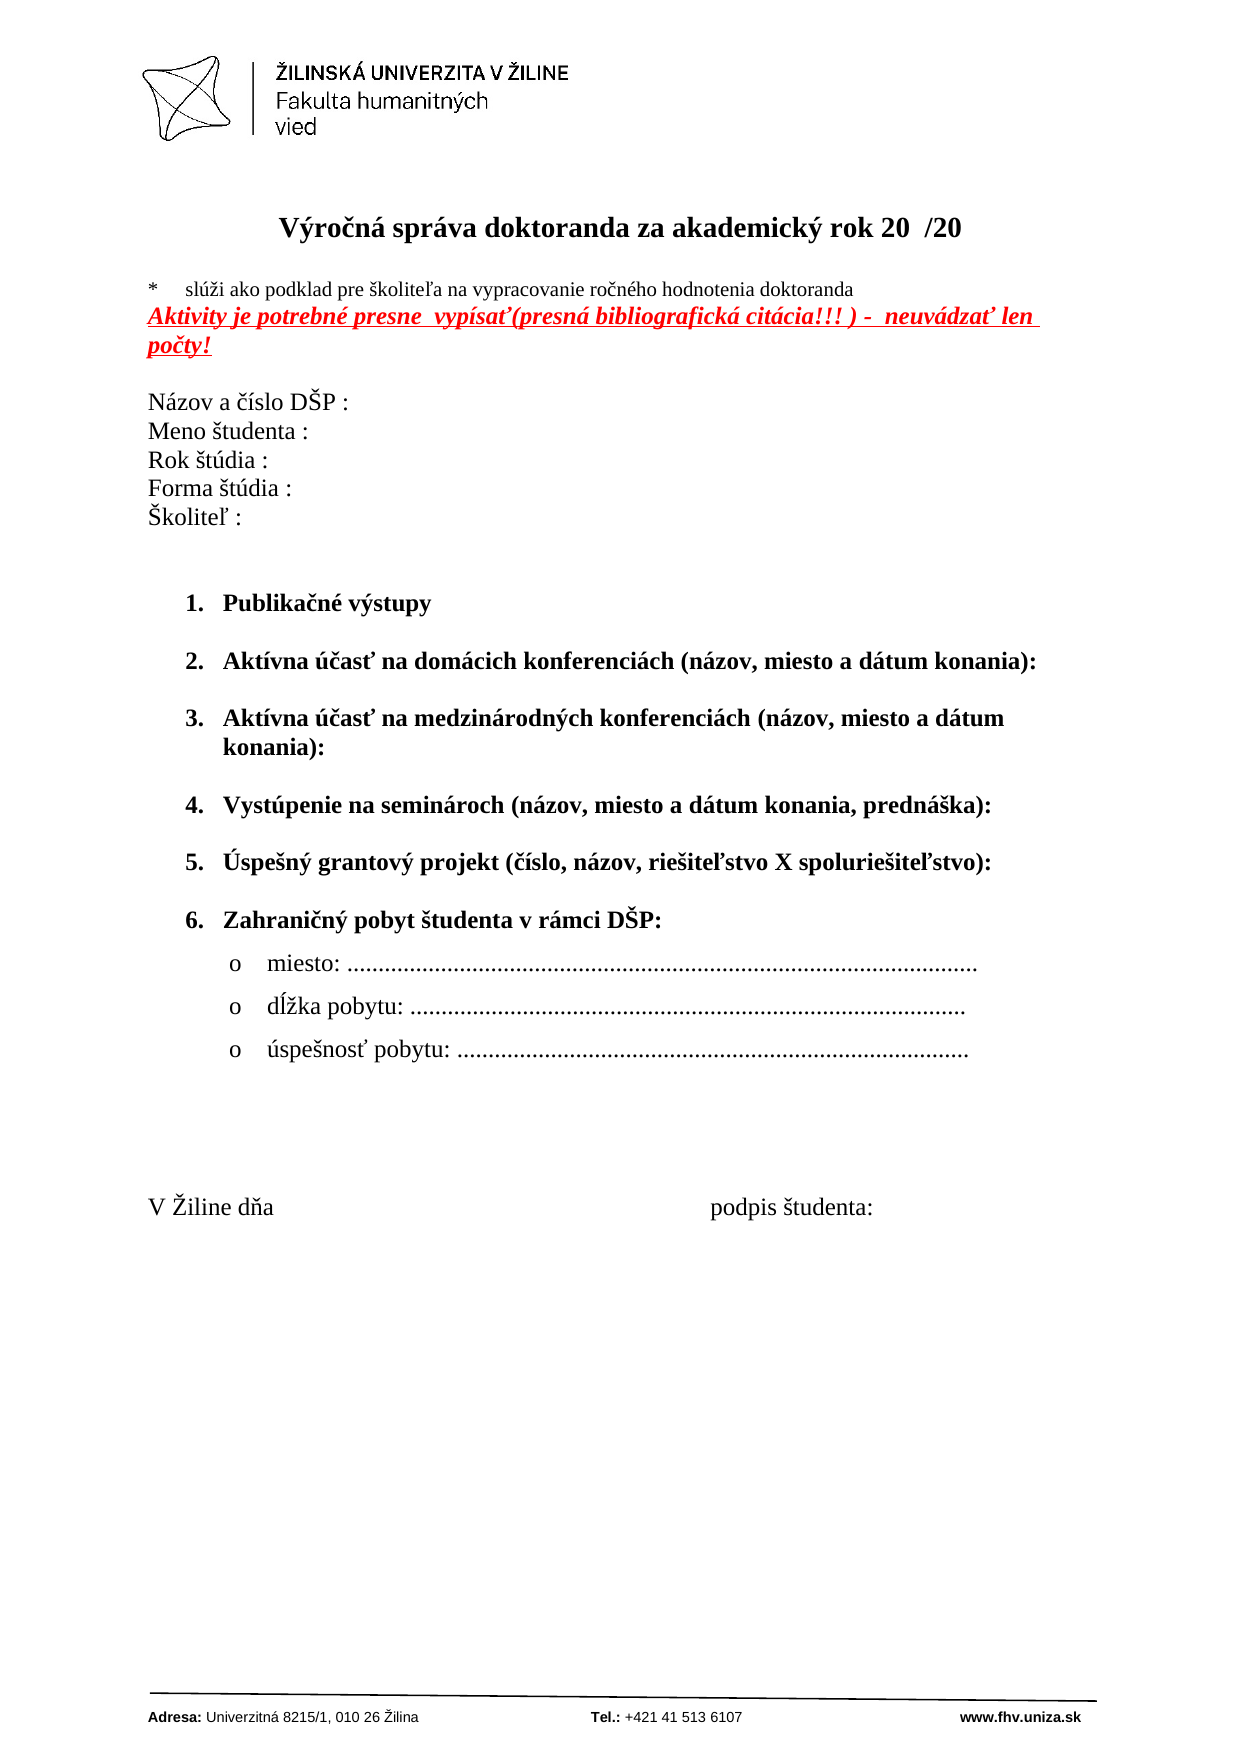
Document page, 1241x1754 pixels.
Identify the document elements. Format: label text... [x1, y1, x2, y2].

picture [100, 14, 609, 183]
text o miesto: ..................................................................................................... [229, 948, 1093, 977]
text Školiteľ : [148, 502, 1093, 531]
text Výročná správa doktoranda za akademický rok 20 /20 [148, 210, 1093, 243]
text Rok štúdia : [148, 445, 1093, 473]
list Aktívna účasť na domácich konferenciách (názov, miesto a dátum konania): [185, 646, 1093, 675]
text * slúži ako podklad pre školiteľa na vypracovanie ročného hodnotenia doktoranda [148, 277, 1093, 301]
list Publikačné výstupy [185, 588, 1093, 617]
text Názov a číslo DŠP : [148, 387, 1093, 416]
text Meno študenta : [148, 416, 1093, 445]
list Úspešný grantový projekt (číslo, názov, riešiteľstvo X spoluriešiteľstvo): [185, 847, 1093, 876]
text o úspešnosť pobytu: .................................................................................. [229, 1034, 1093, 1063]
list Vystúpenie na seminároch (názov, miesto a dátum konania, prednáška): [185, 790, 1093, 818]
text Forma štúdia : [148, 473, 1093, 502]
text o dĺžka pobytu: ......................................................................................... [229, 991, 1093, 1020]
text V Žiline dňa podpis študenta: [148, 1192, 1093, 1221]
list Aktívna účasť na medzinárodných konferenciách (názov, miesto a dátum konania): [185, 703, 1093, 761]
text Aktivity je potrebné presne vypísať(presná bibliografická citácia!!! ) - neuvádzať len počty! [148, 301, 1093, 358]
list Zahraničný pobyt študenta v rámci DŠP: [185, 905, 1093, 933]
